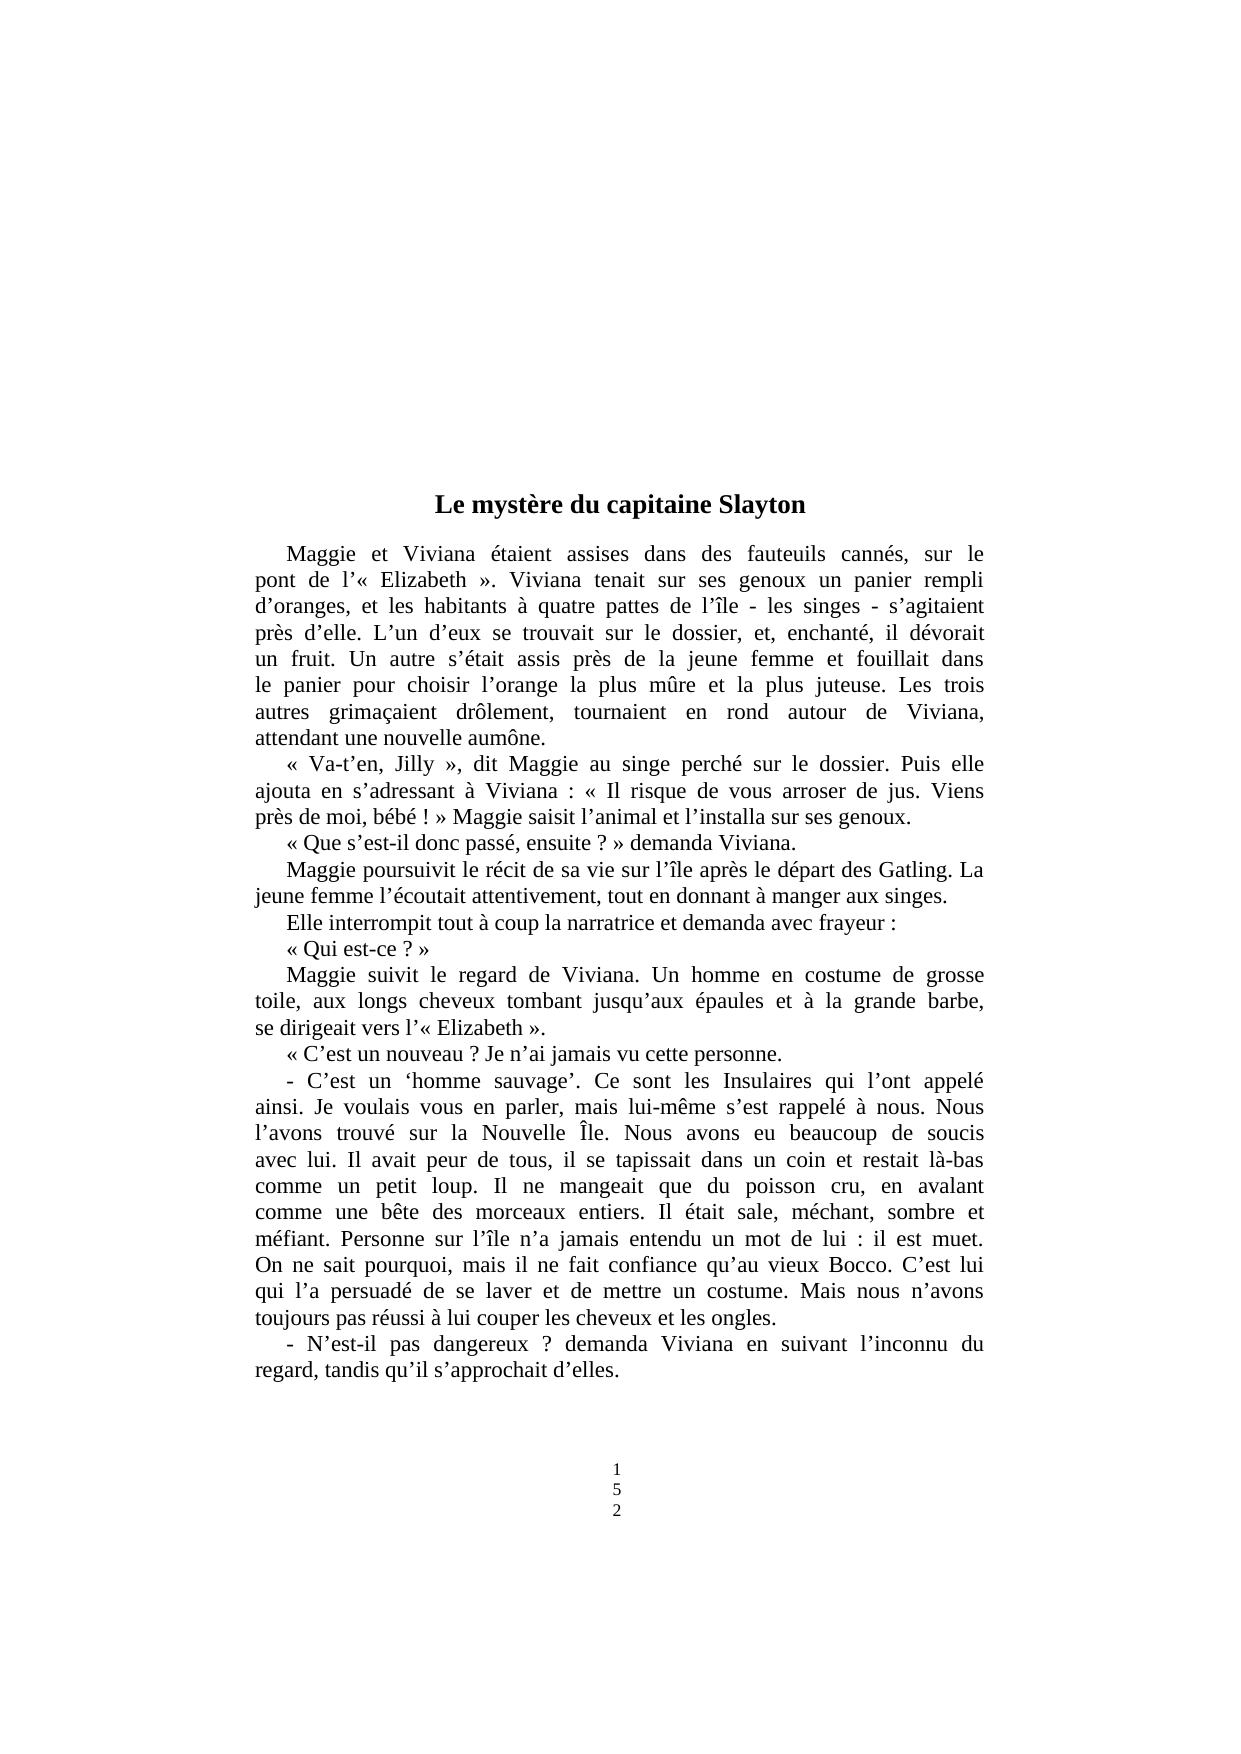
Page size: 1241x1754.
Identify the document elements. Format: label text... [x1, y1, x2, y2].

text Elle interrompit tout à coup la narratrice et demanda avec frayeur : [255, 908, 986, 935]
text Maggie poursuivit le récit de sa vie sur l’île après le départ des Gatling. La jeune femme l’écoutait attentivement, tout en donnant à manger aux singes. [255, 856, 986, 908]
text - N’est-il pas dangereux ? demanda Viviana en suivant l’inconnu du regard, tandis qu’il s’approchait d’elles. [255, 1330, 986, 1383]
text - C’est un ‘homme sauvage’. Ce sont les Insulaires qui l’ont appelé ainsi. Je voulais vous en parler, mais lui-même s’est rappelé à nous. Nous l’avons trouvé sur la Nouvelle Île. Nous avons eu beaucoup de soucis avec lui. Il avait peur de tous, il se tapissait dans un coin et restait là-bas comme un petit loup. Il ne mangeait que du poisson cru, en avalant comme une bête des morceaux entiers. Il était sale, méchant, sombre et méfiant. Personne sur l’île n’a jamais entendu un mot de lui : il est muet. On ne sait pourquoi, mais il ne fait confiance qu’au vieux Bocco. C’est lui qui l’a persuadé de se laver et de mettre un costume. Mais nous n’avons toujours pas réussi à lui couper les cheveux et les ongles. [255, 1067, 986, 1330]
text Maggie suivit le regard de Viviana. Un homme en costume de grosse toile, aux longs cheveux tombant jusqu’aux épaules et à la grande barbe, se dirigeait vers l’« Elizabeth ». [255, 961, 986, 1040]
text « C’est un nouveau ? Je n’ai jamais vu cette personne. [255, 1040, 986, 1067]
text « Qui est-ce ? » [255, 935, 986, 961]
text « Que s’est-il donc passé, ensuite ? » demanda Viviana. [255, 829, 986, 856]
text « Va-t’en, Jilly », dit Maggie au singe perché sur le dossier. Puis elle ajouta en s’adressant à Viviana : « Il risque de vous arroser de jus. Viens près de moi, bébé ! » Maggie saisit l’animal et l’installa sur ses genoux. [255, 750, 986, 829]
text Le mystère du capitaine Slayton [255, 492, 986, 519]
text Maggie et Viviana étaient assises dans des fauteuils cannés, sur le pont de l’« Elizabeth ». Viviana tenait sur ses genoux un panier rempli d’oranges, et les habitants à quatre pattes de l’île - les singes - s’agitaient près d’elle. L’un d’eux se trouvait sur le dossier, et, enchanté, il dévorait un fruit. Un autre s’était assis près de la jeune femme et fouillait dans le panier pour choisir l’orange la plus mûre et la plus juteuse. Les trois autres grimaçaient drôlement, tournaient en rond autour de Viviana, attendant une nouvelle aumône. [255, 539, 986, 750]
